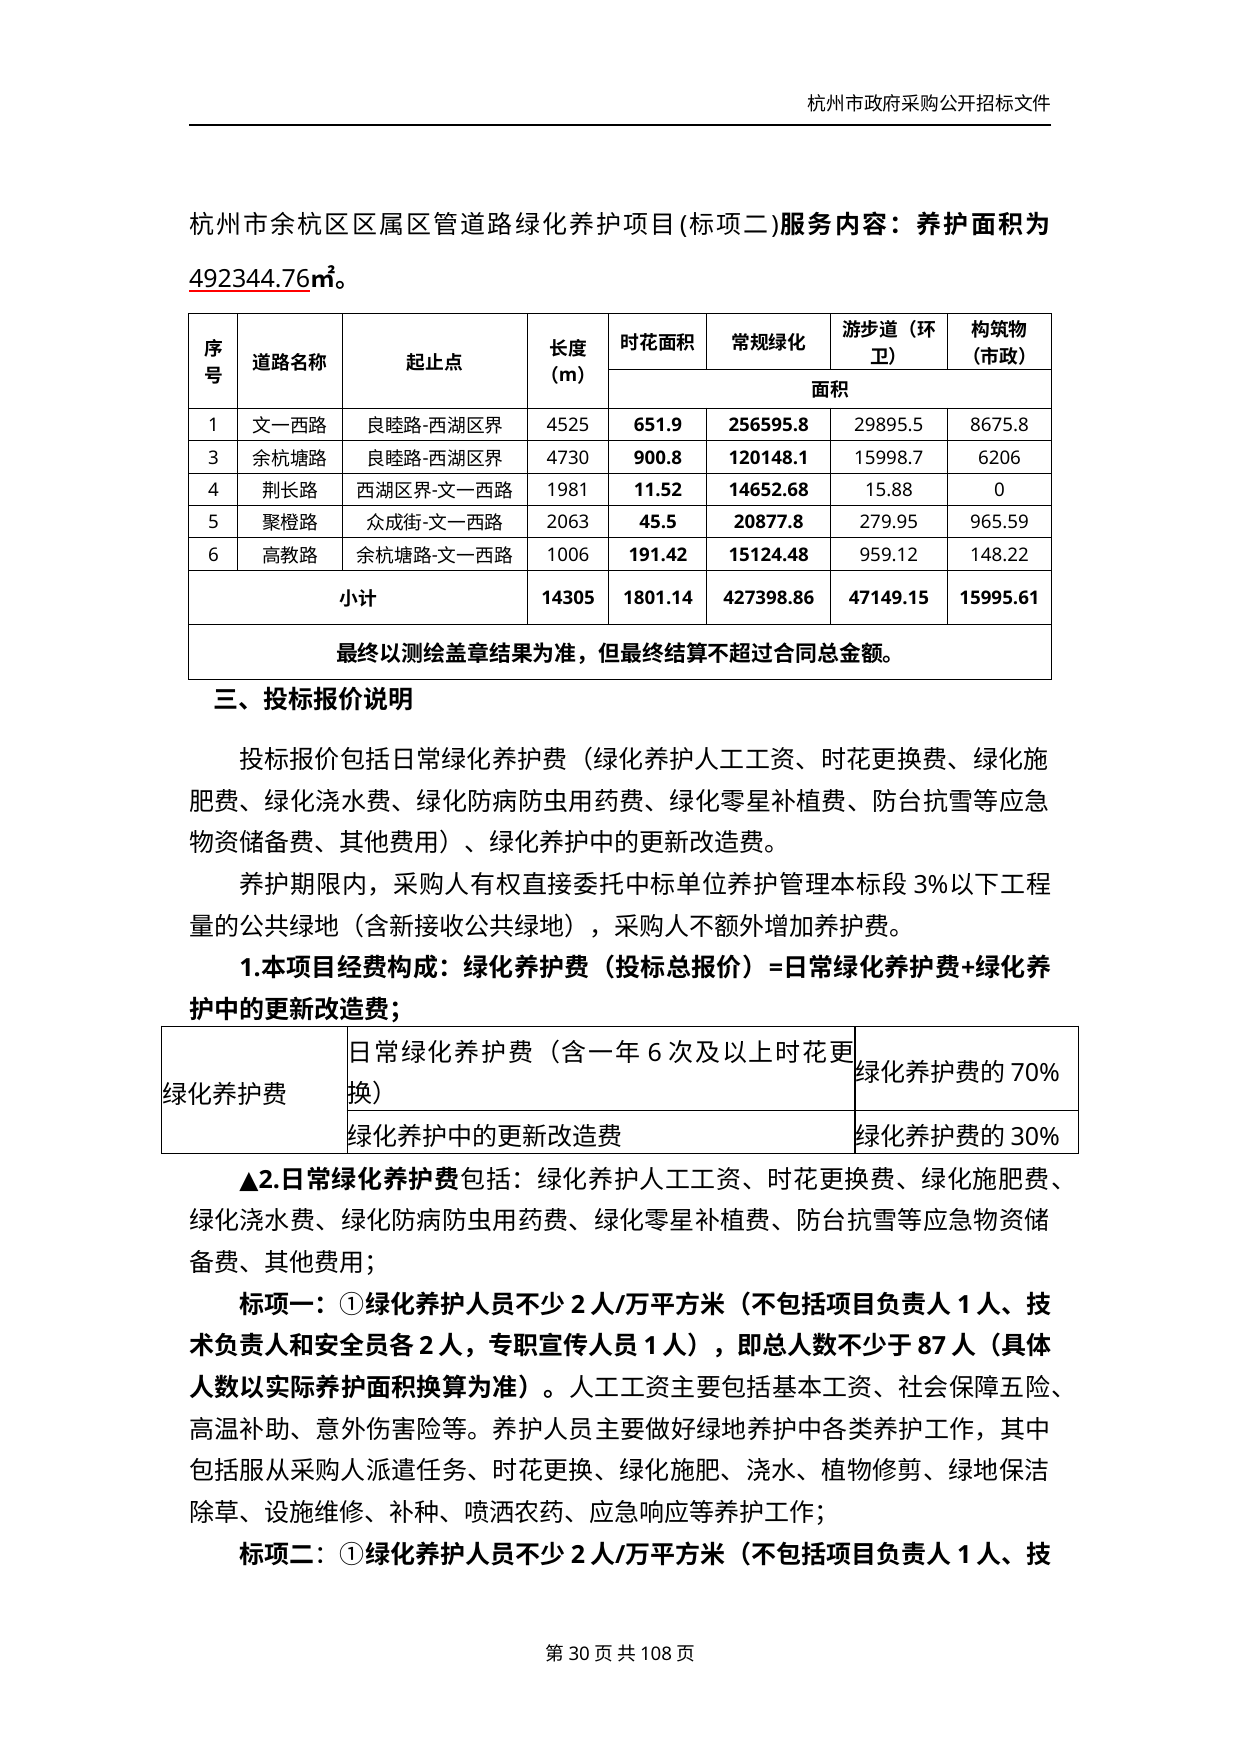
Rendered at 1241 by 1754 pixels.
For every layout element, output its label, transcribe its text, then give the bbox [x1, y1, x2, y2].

text 养护期限内，采购人有权直接委托中标单位养护管理本标段3%以下工程量的公共绿地（含新接收公共绿地），采购人不额外增加养护费。 [189, 859, 1051, 942]
table_cell 绿化养护中的更新改造费 [348, 1111, 854, 1153]
text 杭州市余杭区区属区管道路绿化养护项目(标项二)服务内容：养护面积为492344.76㎡。 [189, 204, 1051, 295]
table_cell 荆长路 [238, 474, 342, 505]
table_header 构筑物（市政） [948, 314, 1051, 369]
table_cell 15998.7 [831, 441, 947, 472]
table_cell 面积 [609, 370, 1051, 408]
table_cell 651.9 [609, 409, 706, 440]
table_cell 0 [948, 474, 1051, 505]
table_header 游步道（环卫） [831, 314, 947, 369]
table_cell 29895.5 [831, 409, 947, 440]
table_header 常规绿化 [707, 314, 830, 369]
table_header 日常绿化养护费（含一年6次及以上时花更换） [348, 1027, 854, 1110]
table_cell 15124.48 [707, 538, 830, 569]
table_cell 1 [189, 409, 237, 440]
table_cell 2063 [528, 506, 608, 537]
table_cell 45.5 [609, 506, 706, 537]
table_header 序号 [189, 314, 237, 408]
table_cell 良睦路-西湖区界 [343, 441, 527, 472]
table_cell 绿化养护费的30% [856, 1111, 1078, 1153]
text ▲2.日常绿化养护费包括：绿化养护人工工资、时花更换费、绿化施肥费、绿化浇水费、绿化防病防虫用药费、绿化零星补植费、防台抗雪等应急物资储备费、其他费用； [189, 1154, 1051, 1279]
table_header 绿化养护费 [162, 1027, 347, 1153]
table_cell 最终以测绘盖章结果为准，但最终结算不超过合同总金额。 [189, 625, 1051, 678]
table_cell 11.52 [609, 474, 706, 505]
table_cell 6 [189, 538, 237, 569]
table_cell 15.88 [831, 474, 947, 505]
table_cell 文一西路 [238, 409, 342, 440]
table_header 绿化养护费的70% [856, 1027, 1078, 1110]
text 三、投标报价说明 [189, 680, 1051, 716]
table_cell 高教路 [238, 538, 342, 569]
table_cell 余杭塘路 [238, 441, 342, 472]
table_cell 900.8 [609, 441, 706, 472]
table_cell 14305 [528, 571, 608, 624]
table_header 起止点 [343, 314, 527, 408]
table_cell 4 [189, 474, 237, 505]
table_cell 256595.8 [707, 409, 830, 440]
table_header 时花面积 [609, 314, 706, 369]
text 标项一：①绿化养护人员不少2人/万平方米（不包括项目负责人1人、技术负责人和安全员各2人，专职宣传人员1人），即总人数不少于87人（具体人数以实际养护面积换算为准）。人工工资主要包括基本工资、社会保障五险、高温补助、意外伤害险等。养护人员主要做好绿地养护中各类养护工作，其中包括服从采购人派遣任务、时花更换、绿化施肥、浇水、植物修剪、绿地保洁、除草、设施维修、补种、喷洒农药、应急响应等养护工作； [189, 1279, 1051, 1529]
table_cell 3 [189, 441, 237, 472]
table_cell 5 [189, 506, 237, 537]
table_cell 4525 [528, 409, 608, 440]
table_header 道路名称 [238, 314, 342, 408]
table_cell 小计 [189, 571, 527, 624]
table_cell 西湖区界-文一西路 [343, 474, 527, 505]
table_cell 聚橙路 [238, 506, 342, 537]
table_cell 1801.14 [609, 571, 706, 624]
table_cell 965.59 [948, 506, 1051, 537]
table_cell 众成街-文一西路 [343, 506, 527, 537]
table_cell 1981 [528, 474, 608, 505]
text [189, 1529, 1051, 1570]
table_cell 14652.68 [707, 474, 830, 505]
text 1.本项目经费构成：绿化养护费（投标总报价）=日常绿化养护费+绿化养护中的更新改造费； [189, 942, 1051, 1026]
table_cell 20877.8 [707, 506, 830, 537]
table_cell 1006 [528, 538, 608, 569]
table_cell 427398.86 [707, 571, 830, 624]
table_cell 148.22 [948, 538, 1051, 569]
table_cell 8675.8 [948, 409, 1051, 440]
table_cell 15995.61 [948, 571, 1051, 624]
table_cell 191.42 [609, 538, 706, 569]
table_cell 余杭塘路-文一西路 [343, 538, 527, 569]
table_cell 959.12 [831, 538, 947, 569]
table_header 长度 （m） [528, 314, 608, 408]
table_cell 47149.15 [831, 571, 947, 624]
table_cell 279.95 [831, 506, 947, 537]
table_cell 120148.1 [707, 441, 830, 472]
table_cell 6206 [948, 441, 1051, 472]
table_cell 4730 [528, 441, 608, 472]
table_cell 良睦路-西湖区界 [343, 409, 527, 440]
text 投标报价包括日常绿化养护费（绿化养护人工工资、时花更换费、绿化施肥费、绿化浇水费、绿化防病防虫用药费、绿化零星补植费、防台抗雪等应急物资储备费、其他费用）、绿化养护中的更新改造费。 [189, 734, 1051, 859]
